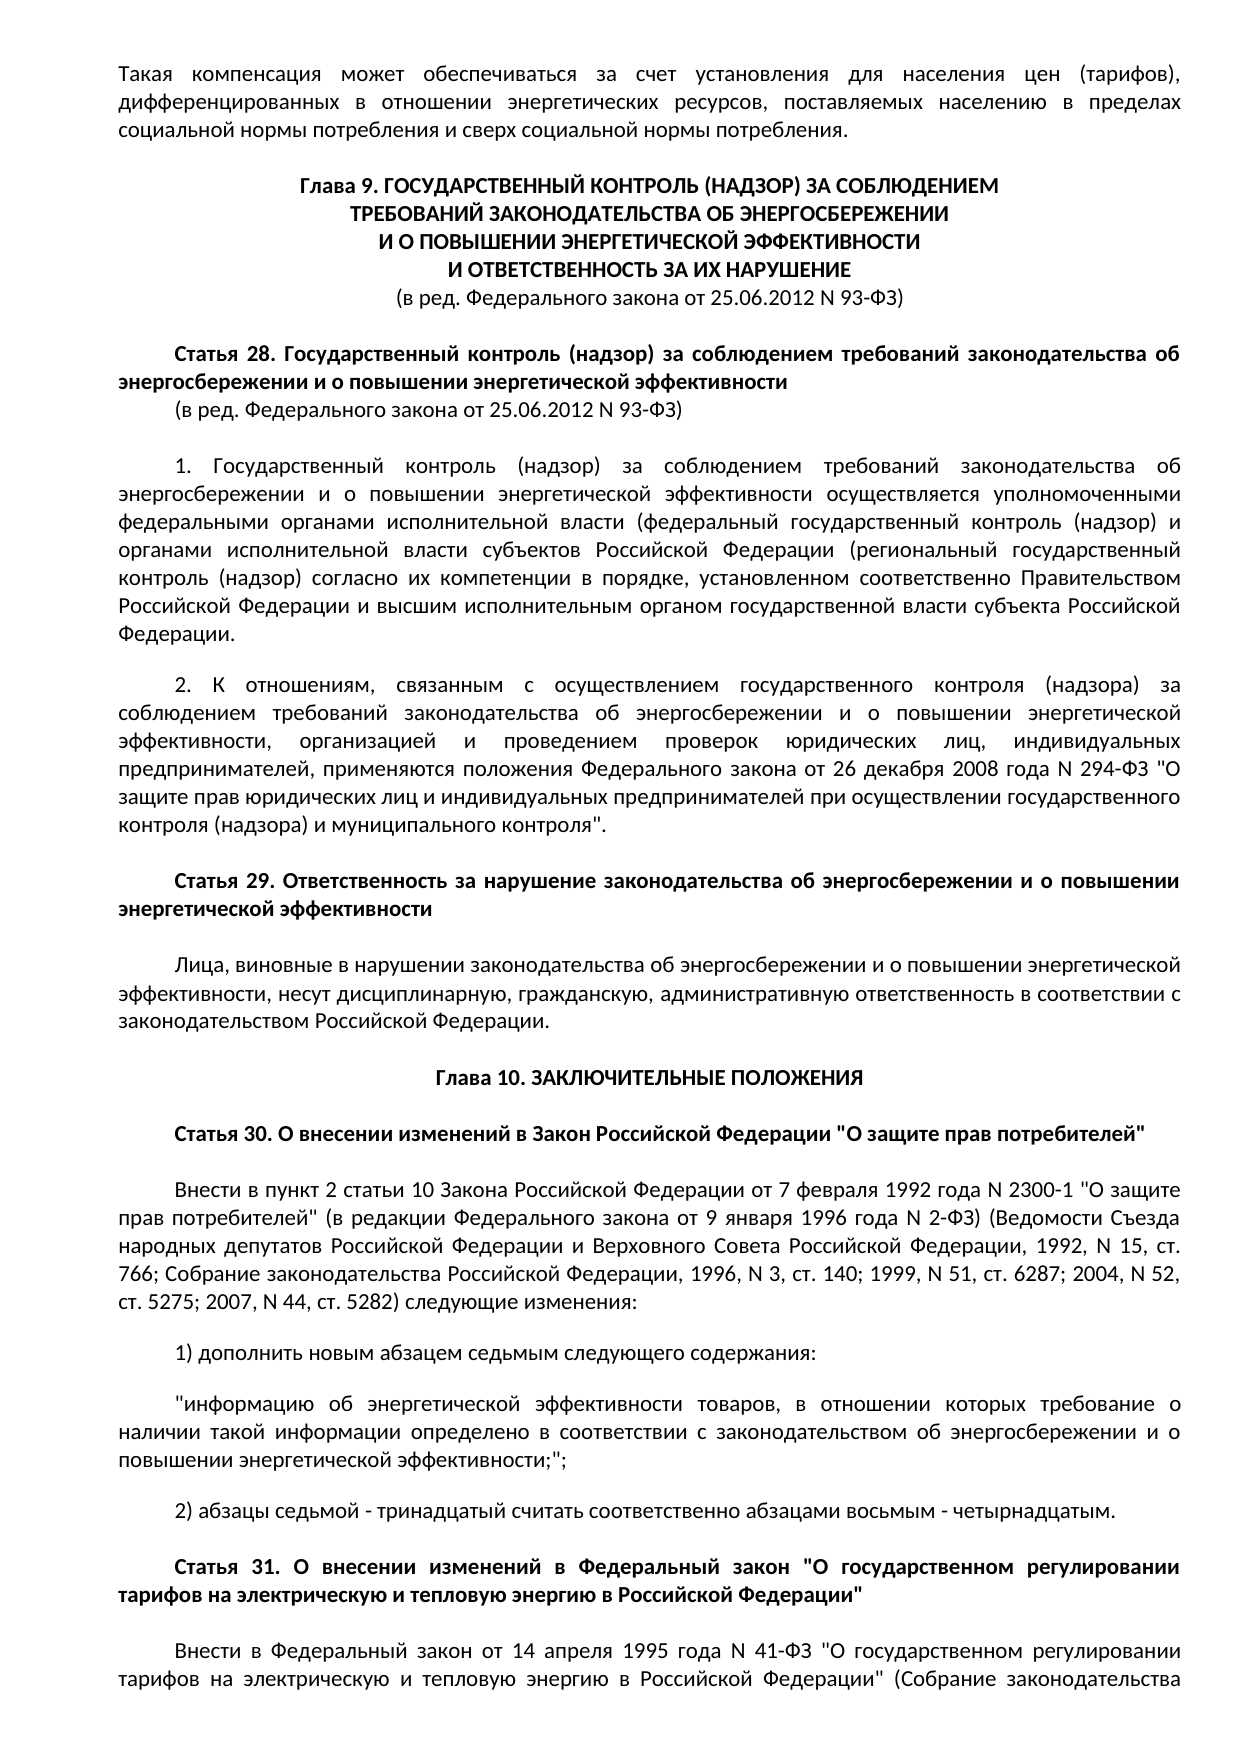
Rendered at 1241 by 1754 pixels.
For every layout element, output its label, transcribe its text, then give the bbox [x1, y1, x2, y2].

title Статья 30. О внесении изменений в Закон Российской Федерации "О защите прав потребителей" [118, 1119, 1181, 1147]
text Лица, виновные в нарушении законодательства об энергосбережении и о повышении энергетической эффективности, несут дисциплинарную, гражданскую, административную ответственность в соответствии с законодательством Российской Федерации. [118, 951, 1181, 1035]
text 1. Государственный контроль (надзор) за соблюдением требований законодательства об энергосбережении и о повышении энергетической эффективности осуществляется уполномоченными федеральными органами исполнительной власти (федеральный государственный контроль (надзор) и органами исполнительной власти субъектов Российской Федерации (региональный государственный контроль (надзор) согласно их компетенции в порядке, установленном соответственно Правительством Российской Федерации и высшим исполнительным органом государственной власти субъекта Российской Федерации. [118, 451, 1181, 647]
title Статья 28. Государственный контроль (надзор) за соблюдением требований законодательства об энергосбережении и о повышении энергетической эффективности [118, 339, 1181, 395]
text "информацию об энергетической эффективности товаров, в отношении которых требование о наличии такой информации определено в соответствии с законодательством об энергосбережении и о повышении энергетической эффективности;"; [118, 1389, 1181, 1473]
title Глава 10. ЗАКЛЮЧИТЕЛЬНЫЕ ПОЛОЖЕНИЯ [118, 1063, 1181, 1091]
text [118, 59, 1181, 143]
text (в ред. Федерального закона от 25.06.2012 N 93-ФЗ) [118, 283, 1181, 311]
title Статья 29. Ответственность за нарушение законодательства об энергосбережении и о повышении энергетической эффективности [118, 867, 1181, 923]
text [118, 1636, 1181, 1692]
title Статья 31. О внесении изменений в Федеральный закон "О государственном регулировании тарифов на электрическую и тепловую энергию в Российской Федерации" [118, 1552, 1181, 1608]
title Глава 9. ГОСУДАРСТВЕННЫЙ КОНТРОЛЬ (НАДЗОР) ЗА СОБЛЮДЕНИЕМ [118, 171, 1181, 199]
text 1) дополнить новым абзацем седьмым следующего содержания: [118, 1338, 1181, 1366]
title И О ПОВЫШЕНИИ ЭНЕРГЕТИЧЕСКОЙ ЭФФЕКТИВНОСТИ [118, 227, 1181, 255]
text 2) абзацы седьмой - тринадцатый считать соответственно абзацами восьмым - четырнадцатым. [118, 1496, 1181, 1524]
title ТРЕБОВАНИЙ ЗАКОНОДАТЕЛЬСТВА ОБ ЭНЕРГОСБЕРЕЖЕНИИ [118, 199, 1181, 227]
text 2. К отношениям, связанным с осуществлением государственного контроля (надзора) за соблюдением требований законодательства об энергосбережении и о повышении энергетической эффективности, организацией и проведением проверок юридических лиц, индивидуальных предпринимателей, применяются положения Федерального закона от 26 декабря 2008 года N 294-ФЗ "О защите прав юридических лиц и индивидуальных предпринимателей при осуществлении государственного контроля (надзора) и муниципального контроля". [118, 670, 1181, 838]
text Внести в пункт 2 статьи 10 Закона Российской Федерации от 7 февраля 1992 года N 2300-1 "О защите прав потребителей" (в редакции Федерального закона от 9 января 1996 года N 2-ФЗ) (Ведомости Съезда народных депутатов Российской Федерации и Верховного Совета Российской Федерации, 1992, N 15, ст. 766; Собрание законодательства Российской Федерации, 1996, N 3, ст. 140; 1999, N 51, ст. 6287; 2004, N 52, ст. 5275; 2007, N 44, ст. 5282) следующие изменения: [118, 1175, 1181, 1315]
title И ОТВЕТСТВЕННОСТЬ ЗА ИХ НАРУШЕНИЕ [118, 255, 1181, 283]
text (в ред. Федерального закона от 25.06.2012 N 93-ФЗ) [118, 395, 1181, 423]
